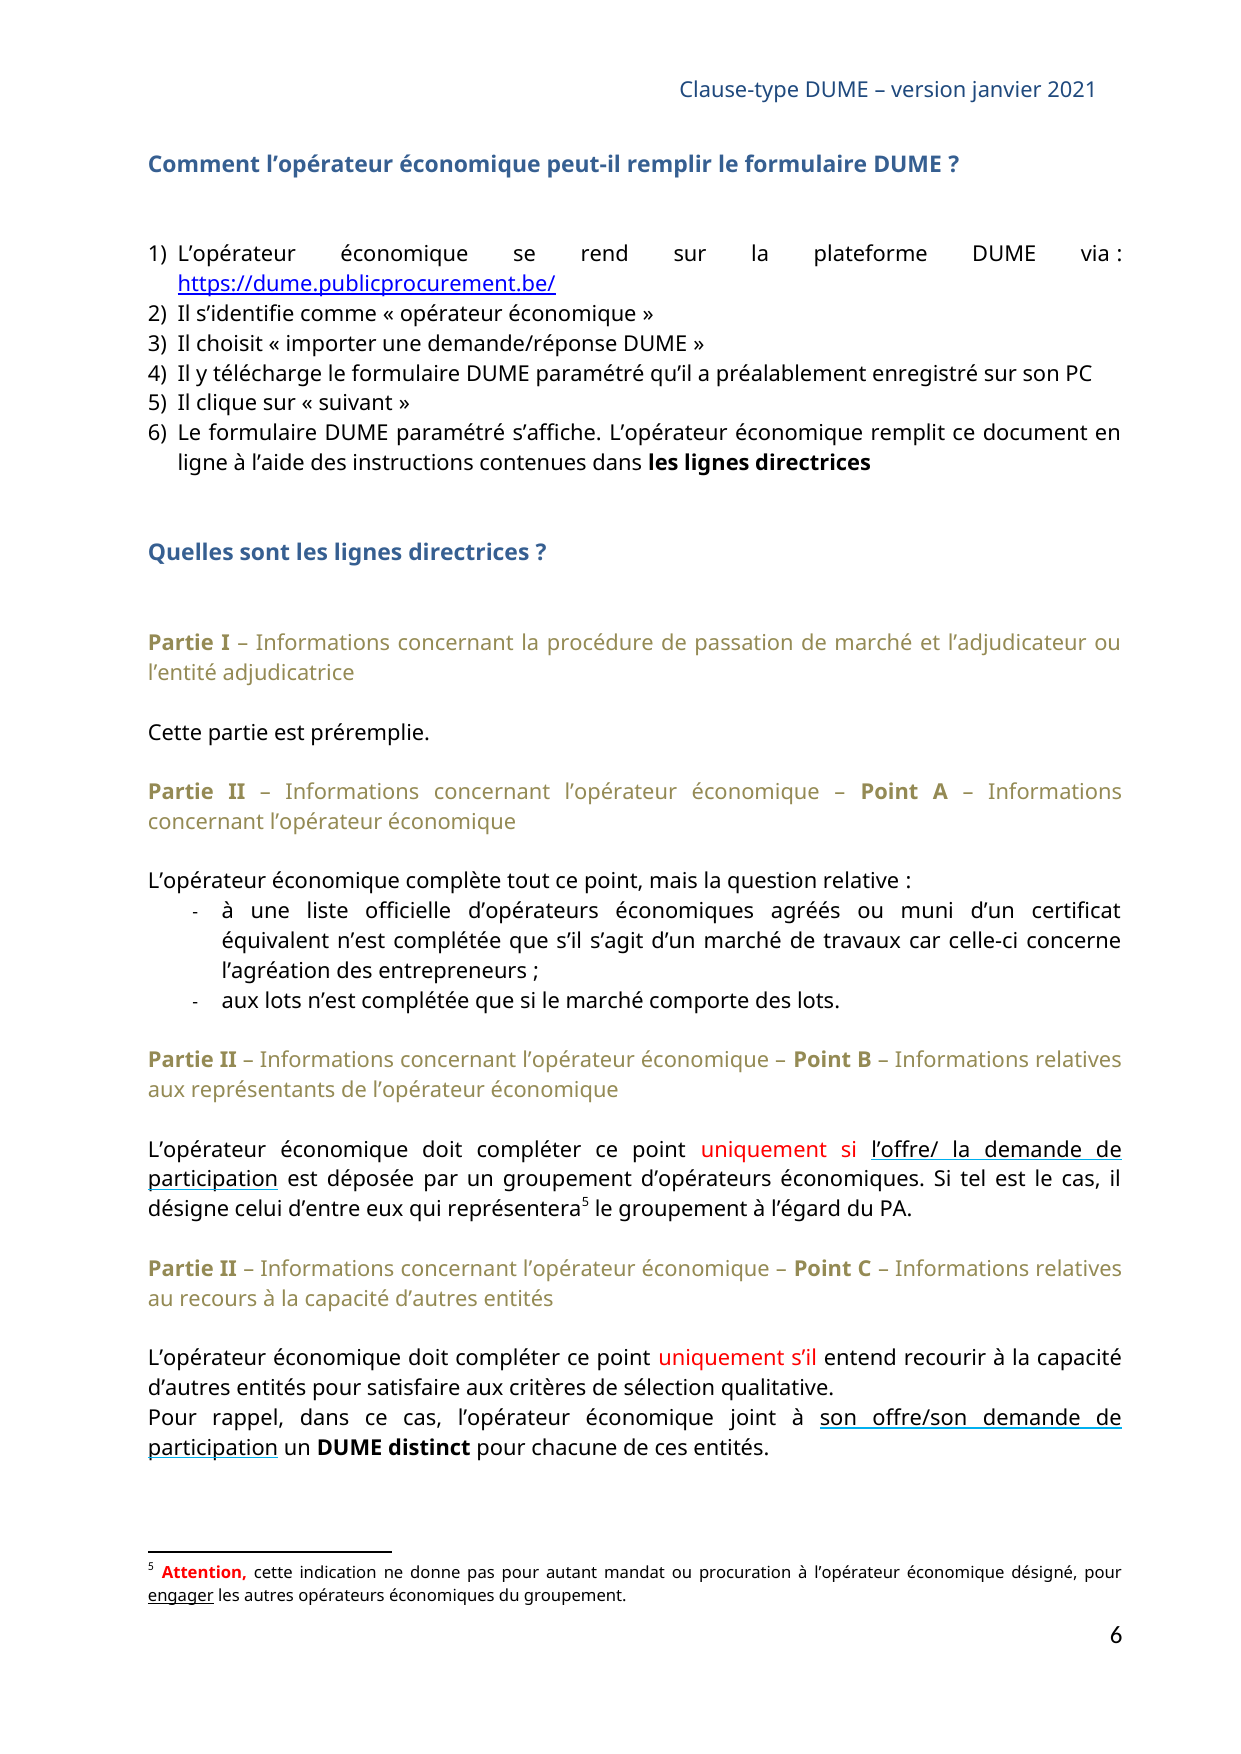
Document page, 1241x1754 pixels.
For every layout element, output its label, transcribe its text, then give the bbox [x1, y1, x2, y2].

list aux lots n’est complétée que si le marché comporte des lots. [192, 985, 1122, 1014]
list Le formulaire DUME paramétré s’affiche. L’opérateur économique remplit ce document en ligne à l’aide des instructions contenues dans les lignes directrices [148, 417, 1122, 477]
text Quelles sont les lignes directrices ? [148, 536, 1122, 568]
text Cette partie est préremplie. [148, 717, 1122, 746]
text Partie II – Informations concernant l’opérateur économique – Point B – Informations relatives aux représentants de l’opérateur économique [148, 1044, 1122, 1104]
text Partie I – Informations concernant la procédure de passation de marché et l’adjudicateur ou l’entité adjudicatrice [148, 627, 1122, 687]
text L’opérateur économique doit compléter ce point uniquement si l’offre/ la demande de participation est déposée par un groupement d’opérateurs économiques. Si tel est le cas, il désigne celui d’entre eux qui représentera le groupement à l’égard du PA. [148, 1134, 1122, 1223]
text Partie II – Informations concernant l’opérateur économique – Point A – Informations concernant l’opérateur économique [148, 776, 1122, 836]
list L’opérateur économique se rend sur la plateforme DUME via : https://dume.publicprocurement.be/ [148, 238, 1122, 298]
list Il choisit « importer une demande/réponse DUME » [148, 328, 1122, 358]
text Comment l’opérateur économique peut-il remplir le formulaire DUME ? [148, 148, 1122, 179]
list Il clique sur « suivant » [148, 387, 1122, 417]
text Pour rappel, dans ce cas, l’opérateur économique joint à son offre/son demande de participation un DUME distinct pour chacune de ces entités. [148, 1402, 1122, 1461]
text L’opérateur économique complète tout ce point, mais la question relative : [148, 866, 1122, 895]
list Il s’identifie comme « opérateur économique » [148, 298, 1122, 328]
text Partie II – Informations concernant l’opérateur économique – Point C – Informations relatives au recours à la capacité d’autres entités [148, 1253, 1122, 1312]
list Il y télécharge le formulaire DUME paramétré qu’il a préalablement enregistré sur son PC [148, 358, 1122, 387]
list à une liste officielle d’opérateurs économiques agréés ou muni d’un certificat équivalent n’est complétée que s’il s’agit d’un marché de travaux car celle-ci concerne l’agréation des entrepreneurs ; [192, 895, 1122, 985]
text L’opérateur économique doit compléter ce point uniquement s’il entend recourir à la capacité d’autres entités pour satisfaire aux critères de sélection qualitative. [148, 1342, 1122, 1402]
